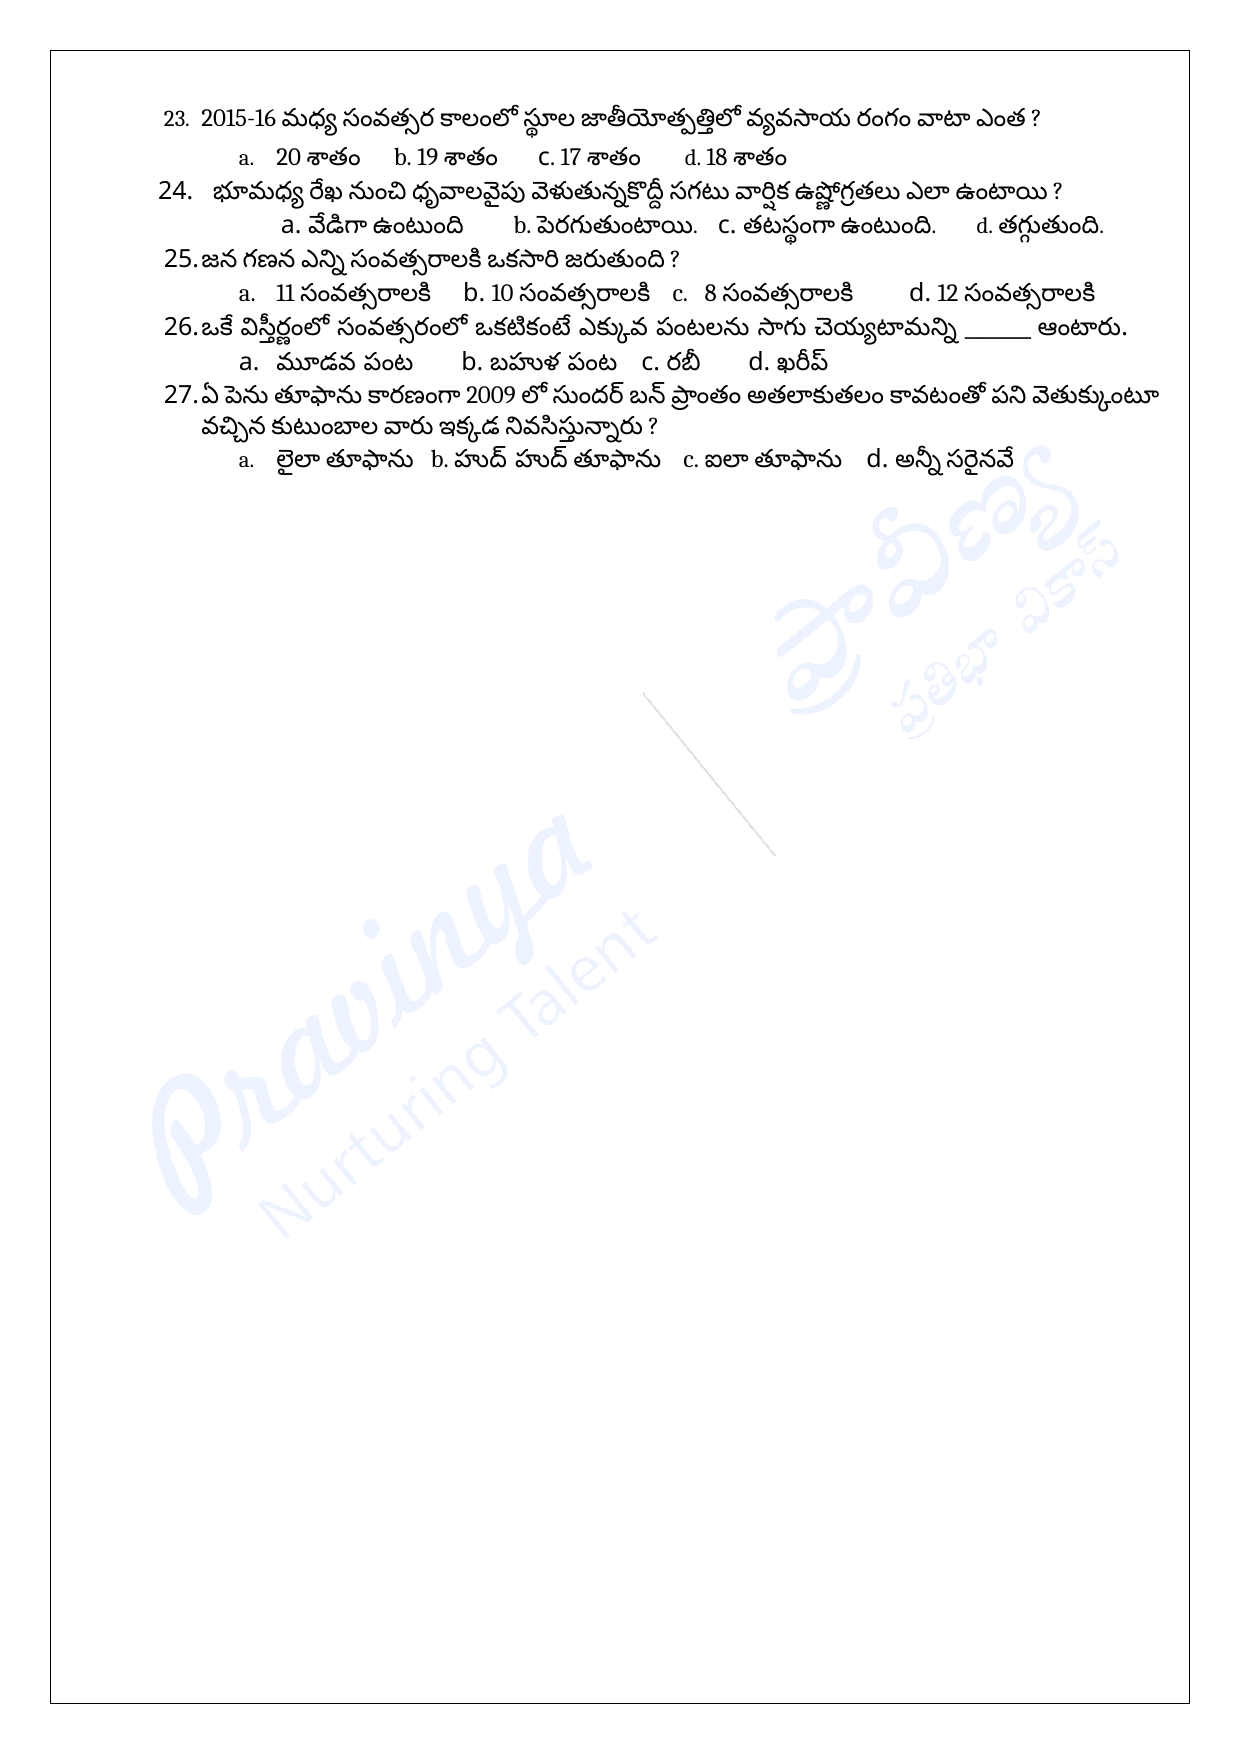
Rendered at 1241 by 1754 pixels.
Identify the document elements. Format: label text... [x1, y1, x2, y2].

list 11 సంవత్సరాలకి b. 10 సంవత్సరాలకి c. 8 సంవత్సరాలకి d. 12 సంవత్సరాలకి [239, 275, 1181, 309]
list లైలా తూఫాను b. హుద్ హుద్ తూఫాను c. ఐలా తూఫాను d. అన్నీ సరైనవే [239, 441, 1181, 479]
list ఒకే విస్తీర్ణంలో సంవత్సరంలో ఒకటికంటే ఎక్కువ పంటలను సాగు చెయ్యటామన్ని ______ ఆంటారు. [164, 309, 1181, 343]
list 20 శాతం b. 19 శాతం c. 17 శాతం d. 18 శాతం [239, 139, 1181, 173]
list జన గణన ఎన్ని సంవత్సరాలకి ఒకసారి జరుతుంది ? [164, 241, 1181, 275]
list a. వేడిగా ఉంటుంది b. పెరగుతుంటాయి. c. తటస్థంగా ఉంటుంది. d. తగ్గుతుంది. [281, 207, 1181, 241]
list ఏ పెను తూఫాను కారణంగా 2009 లో సుందర్ బన్ ప్రాంతం అతలాకుతలం కావటంతో పని వెతుక్కుంటూ వచ్చిన కుటుంబాల వారు ఇక్కడ నివసిస్తున్నారు ? [164, 377, 1181, 441]
list 2015-16 మధ్య సంవత్సర కాలంలో స్థూల జాతీయోత్పత్తిలో వ్యవసాయ రంగం వాటా ఎంత ? [164, 103, 1181, 139]
list 24. భూమధ్య రేఖ నుంచి ధృవాలవైపు వెళుతున్నకొద్దీ సగటు వార్షిక ఉష్ణోగ్రతలు ఎలా ఉంటాయి ? [145, 173, 1181, 207]
list మూడవ పంట b. బహుళ పంట c. రబీ d. ఖరీప్ [239, 343, 1181, 377]
